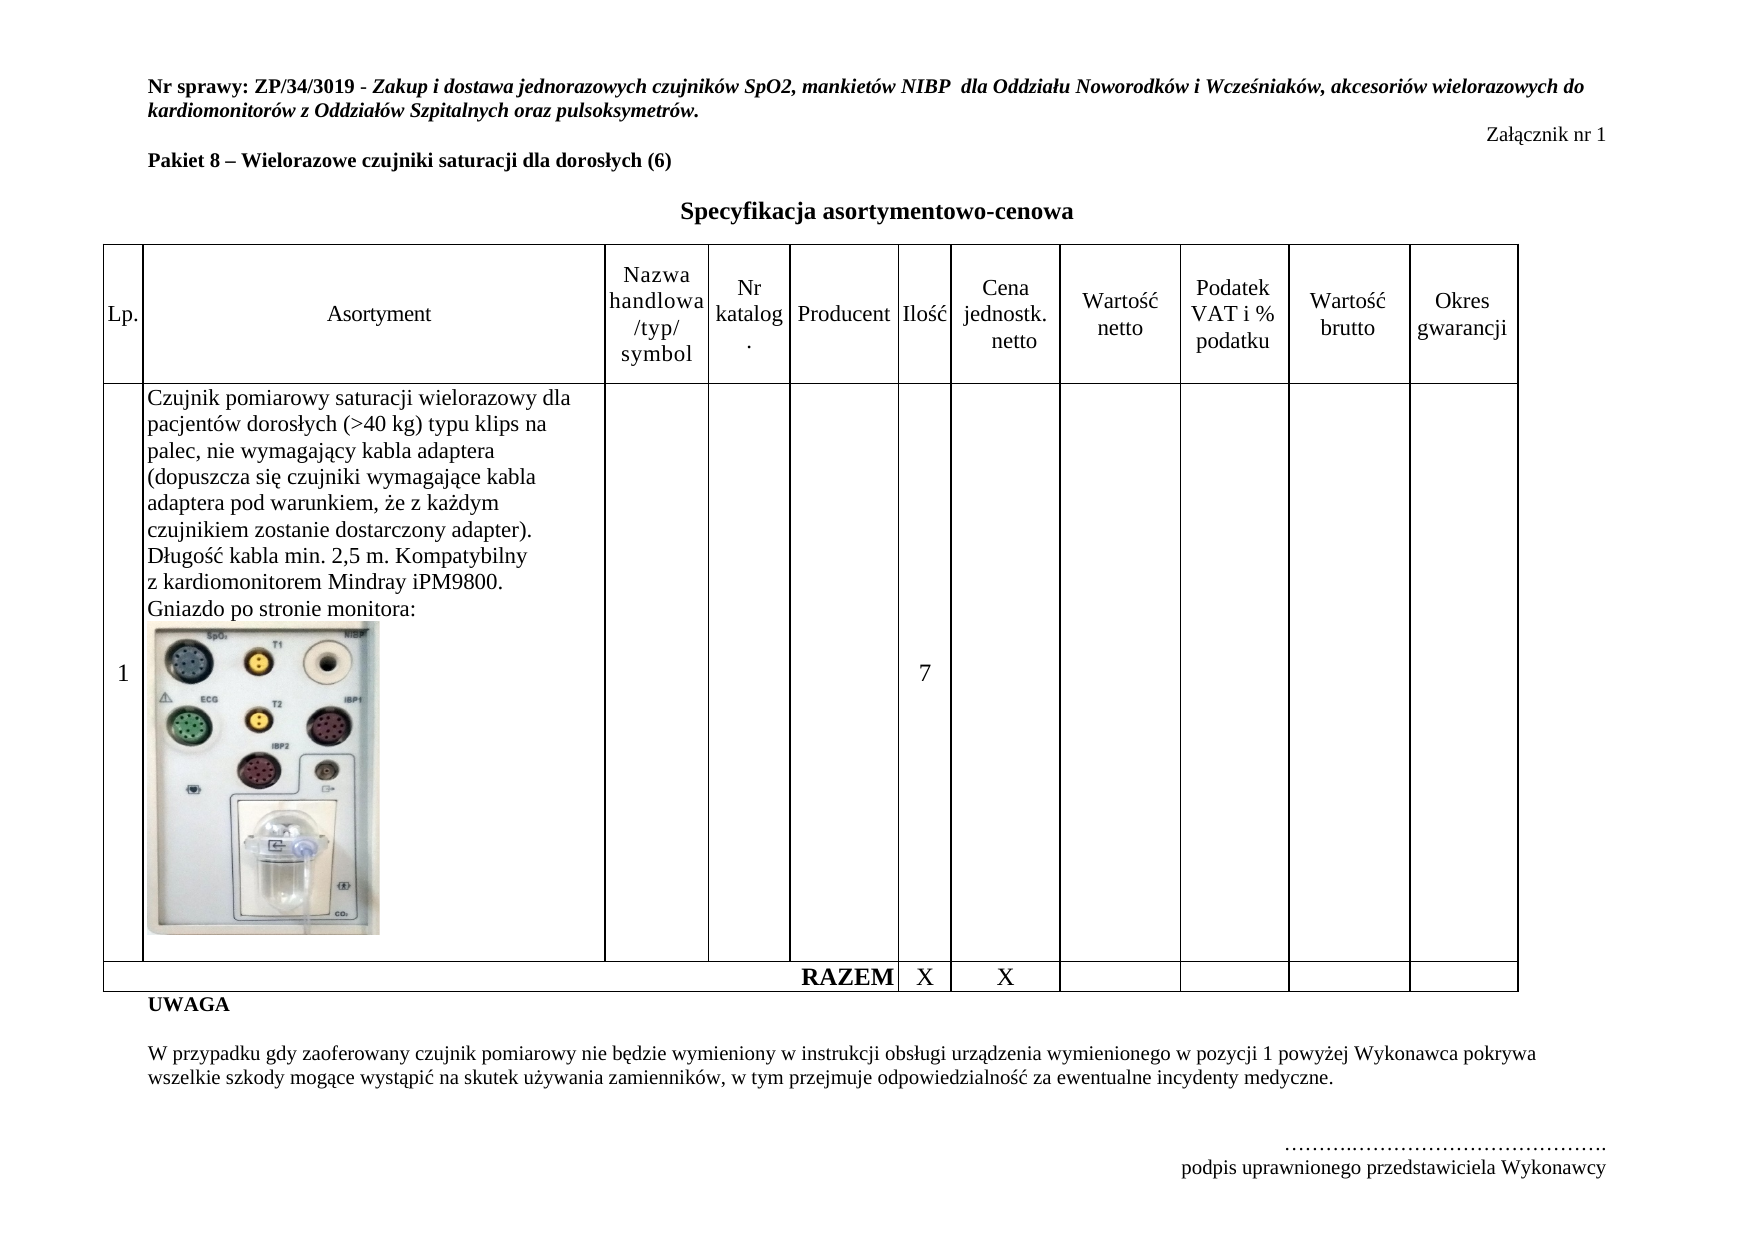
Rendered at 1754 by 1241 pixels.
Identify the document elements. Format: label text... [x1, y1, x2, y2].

table_header Ilość [899, 245, 950, 382]
table_header Wartość netto [1061, 245, 1180, 382]
table_cell RAZEM [104, 962, 898, 991]
table_header Nazwa handlowa /typ/ symbol [606, 245, 708, 382]
table_header Nr katalog. [709, 245, 789, 382]
text UWAGA [148, 992, 1606, 1016]
table_cell [1411, 962, 1517, 991]
table_cell [606, 384, 708, 961]
table_header Wartość brutto [1290, 245, 1409, 382]
table_cell [709, 384, 789, 961]
table_header Podatek VAT i % podatku [1181, 245, 1288, 382]
table_cell [1290, 962, 1409, 991]
text Specyfikacja asortymentowo-cenowa [148, 196, 1606, 224]
picture [147, 621, 380, 935]
table_cell [1061, 384, 1180, 961]
table_cell 1 [104, 384, 142, 961]
table_cell [1411, 384, 1517, 961]
table_cell [1181, 384, 1288, 961]
table_cell X [952, 962, 1059, 991]
table_cell Czujnik pomiarowy saturacji wielorazowy dla pacjentów dorosłych (>40 kg) typu klips na palec, nie wymagający kabla adaptera (dopuszcza się czujniki wymagające kabla adaptera pod warunkiem, że z każdym czujnikiem zostanie dostarczony adapter). Długość kabla min. 2,5 m. Kompatybilny z kardiomonitorem Mindray iPM9800. Gniazdo po stronie monitora: [144, 384, 604, 961]
table_header Okres gwarancji [1411, 245, 1517, 382]
table_cell [1290, 384, 1409, 961]
table_header Cena jednostk. netto [952, 245, 1059, 382]
table_cell 7 [899, 384, 950, 961]
table_header Lp. [104, 245, 142, 382]
table_cell [1181, 962, 1288, 991]
text W przypadku gdy zaoferowany czujnik pomiarowy nie będzie wymieniony w instrukcji obsługi urządzenia wymienionego w pozycji 1 powyżej Wykonawca pokrywa wszelkie szkody mogące wystąpić na skutek używania zamienników, w tym przejmuje odpowiedzialność za ewentualne incydenty medyczne. [148, 1041, 1606, 1089]
table_header Asortyment [144, 245, 604, 382]
table_cell [1061, 962, 1180, 991]
table_cell X [899, 962, 950, 991]
table_cell [952, 384, 1059, 961]
table_header Producent [791, 245, 898, 382]
table_cell [791, 384, 898, 961]
text Pakiet 8 – Wielorazowe czujniki saturacji dla dorosłych (6) [148, 148, 1606, 172]
